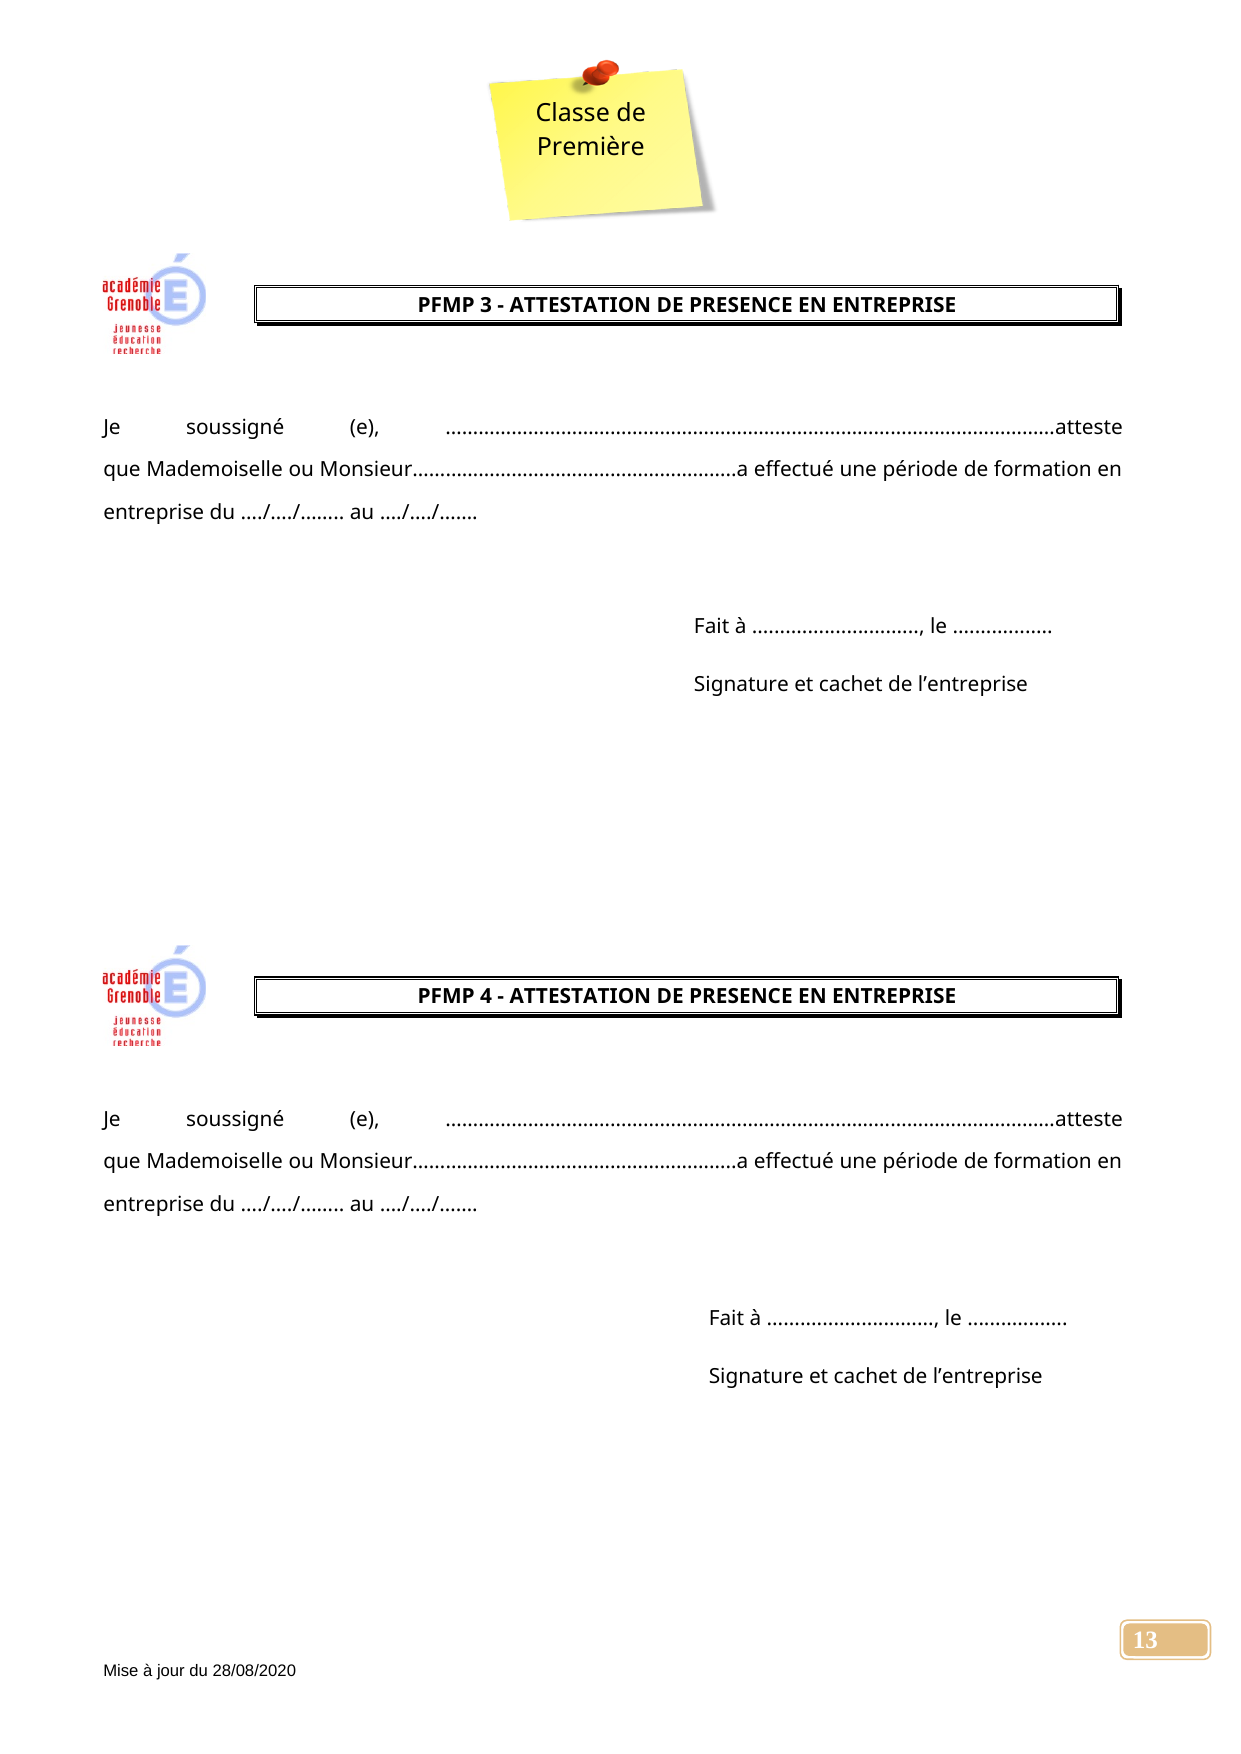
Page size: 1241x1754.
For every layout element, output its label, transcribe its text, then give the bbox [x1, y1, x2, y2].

text Signature et cachet de l’entreprise [694, 669, 1123, 697]
picture [481, 59, 723, 232]
text Fait à .............................., le .................. [694, 611, 1123, 640]
text Je soussigné (e), …………………………………………………………………………………………………atteste que Mademoiselle ou Monsieur…………………………………………………..a effectué une période de formation en entreprise du …./…./…….. au …./…./……. [103, 412, 1123, 525]
text Je soussigné (e), …………………………………………………………………………………………………atteste que Mademoiselle ou Monsieur…………………………………………………..a effectué une période de formation en entreprise du …./…./…….. au …./…./……. [103, 1104, 1123, 1217]
text PFMP 3 - ATTESTATION DE PRESENCE EN ENTREPRISE [257, 288, 1116, 320]
picture [102, 945, 206, 1046]
text PFMP 4 - ATTESTATION DE PRESENCE EN ENTREPRISE [257, 980, 1116, 1012]
text Signature et cachet de l’entreprise [708, 1361, 1123, 1389]
picture [102, 253, 206, 354]
text Fait à .............................., le .................. [708, 1303, 1123, 1332]
